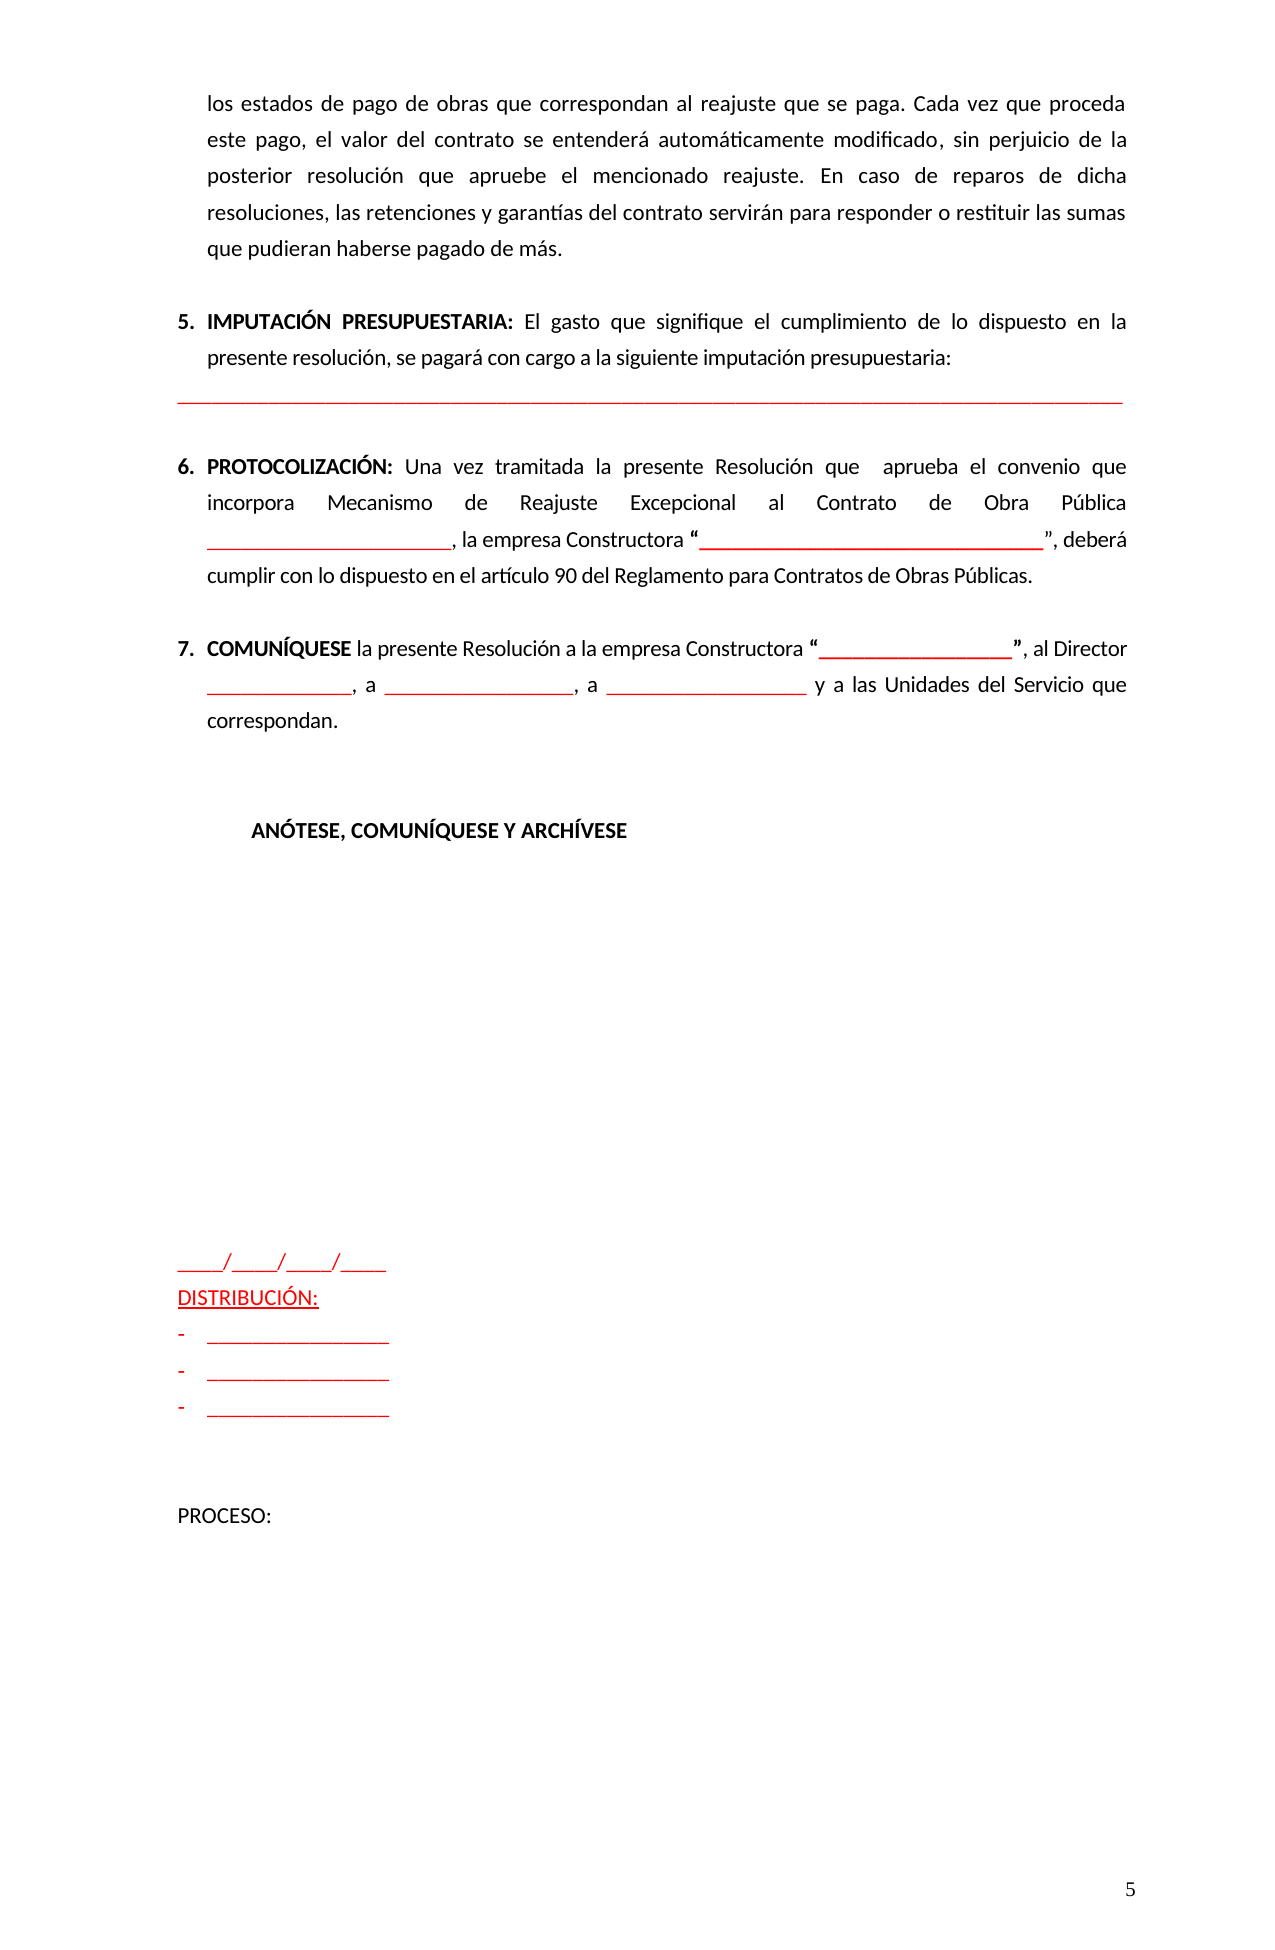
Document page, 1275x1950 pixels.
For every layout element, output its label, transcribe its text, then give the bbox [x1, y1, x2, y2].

text ____/____/____/____ [177, 1247, 1127, 1275]
list COMUNÍQUESE la presente Resolución a la empresa Constructora “_________________”, al Director _____________, a _________________, a __________________ y a las Unidades del Servicio que correspondan. [177, 634, 1127, 735]
list ________________ [177, 1319, 1127, 1348]
list ________________ [177, 1392, 1127, 1420]
list IMPUTACIÓN PRESUPUESTARIA: El gasto que signifique el cumplimiento de lo dispuesto en la presente resolución, se pagará con cargo a la siguiente imputación presupuestaria: [177, 307, 1127, 371]
text DISTRIBUCIÓN: [177, 1283, 1127, 1311]
text ANÓTESE, COMUNÍQUESE Y ARCHÍVESE [177, 816, 1127, 844]
list PROTOCOLIZACIÓN: Una vez tramitada la presente Resolución que aprueba el convenio que incorpora Mecanismo de Reajuste Excepcional al Contrato de Obra Pública ______________________, la empresa Constructora “_______________________________”, deberá cumplir con lo dispuesto en el artículo 90 del Reglamento para Contratos de Obras Públicas. [177, 452, 1127, 589]
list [177, 89, 1127, 262]
list ________________ [177, 1356, 1127, 1384]
text ___________________________________________________________________________________ [177, 379, 1127, 407]
text PROCESO: [177, 1501, 1127, 1529]
